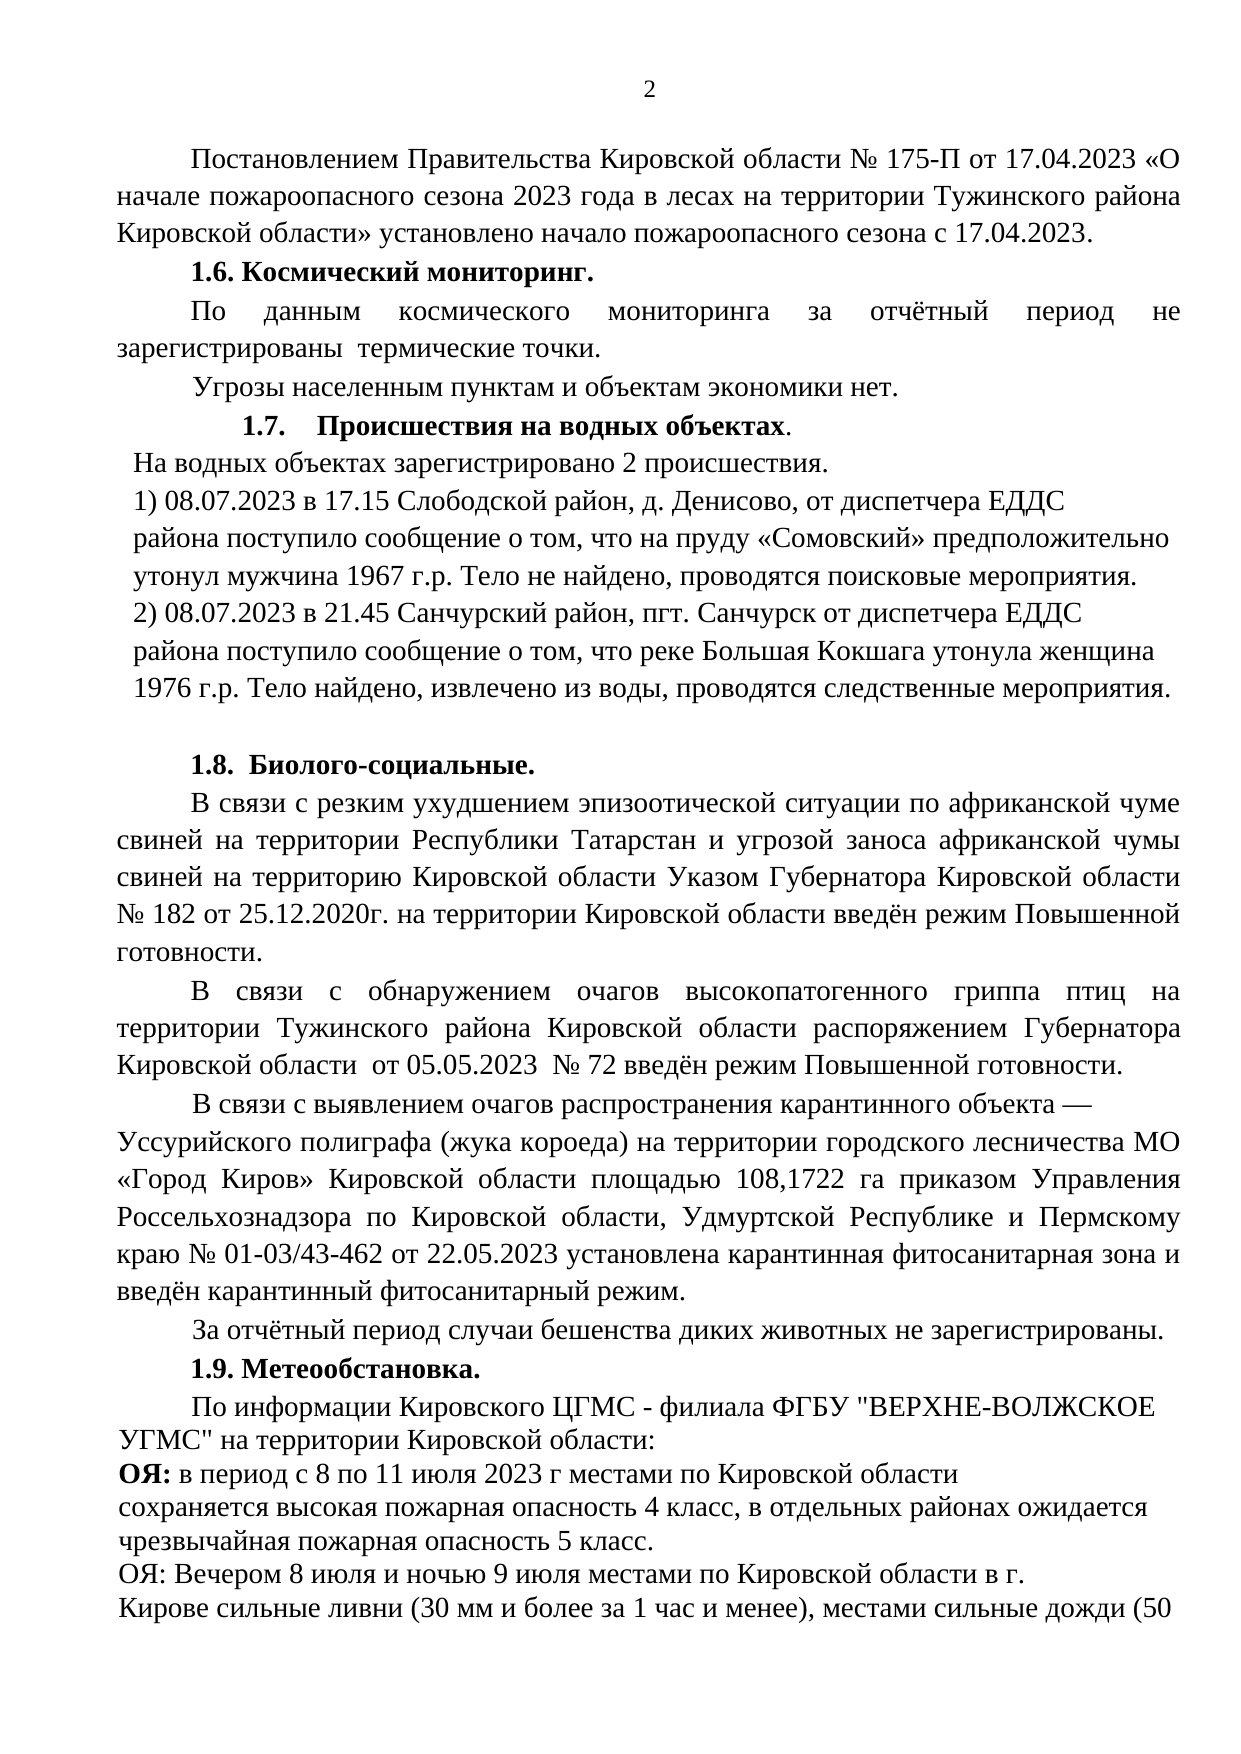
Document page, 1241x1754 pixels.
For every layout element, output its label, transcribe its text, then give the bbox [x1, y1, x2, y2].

list На водных объектах зарегистрировано 2 происшествия. 1) 08.07.2023 в 17.15 Слободской район, д. Денисово, от диспетчера ЕДДС района поступило сообщение о том, что на пруду «Сомовский» предположительно утонул мужчина 1967 г.р. Тело не найдено, проводятся поисковые мероприятия. 2) 08.07.2023 в 21.45 Санчурский район, пгт. Санчурск от диспетчера ЕДДС района поступило сообщение о том, что реке Большая Кокшага утонула женщина 1976 г.р. Тело найдено, извлечено из воды, проводятся следственные мероприятия. [133, 445, 1200, 704]
list Происшествия на водных объектах. [242, 408, 1200, 441]
text В связи с обнаружением очагов высокопатогенного гриппа птиц на территории Тужинского района Кировской области распоряжением Губернатора Кировской области от 05.05.2023 № 72 введён режим Повышенной готовности. [116, 973, 1182, 1081]
text Уссурийского полиграфа (жука короеда) на территории городского лесничества МО «Город Киров» Кировской области площадью 108,1722 га приказом Управления Россельхознадзора по Кировской области, Удмуртской Республике и Пермскому краю № 01-03/43-462 от 22.05.2023 установлена карантинная фитосанитарная зона и введён карантинный фитосанитарный режим. [116, 1124, 1182, 1307]
text Угрозы населенным пунктам и объектам экономики нет. [192, 369, 1182, 402]
text 1.9. Метеообстановка. [190, 1351, 1200, 1384]
text 1.6. Космический мониторинг. [116, 254, 1182, 288]
text Постановлением Правительства Кировской области № 175-П от 17.04.2023 «О начале пожароопасного сезона 2023 года в лесах на территории Тужинского района Кировской области» установлено начало пожароопасного сезона с 17.04.2023. [116, 141, 1182, 249]
text 1.8. Биолого-социальные. [190, 747, 1200, 781]
text В связи с резким ухудшением эпизоотической ситуации по африканской чуме свиней на территории Республики Татарстан и угрозой заноса африканской чумы свиней на территорию Кировской области Указом Губернатора Кировской области № 182 от 25.12.2020г. на территории Кировской области введён режим Повышенной готовности. [116, 785, 1182, 967]
text По данным космического мониторинга за отчётный период не зарегистрированы термические точки. [116, 293, 1182, 364]
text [118, 1389, 1200, 1623]
text За отчётный период случаи бешенства диких животных не зарегистрированы. [192, 1312, 1182, 1346]
text В связи с выявлением очагов распространения карантинного объекта — [192, 1086, 1182, 1119]
